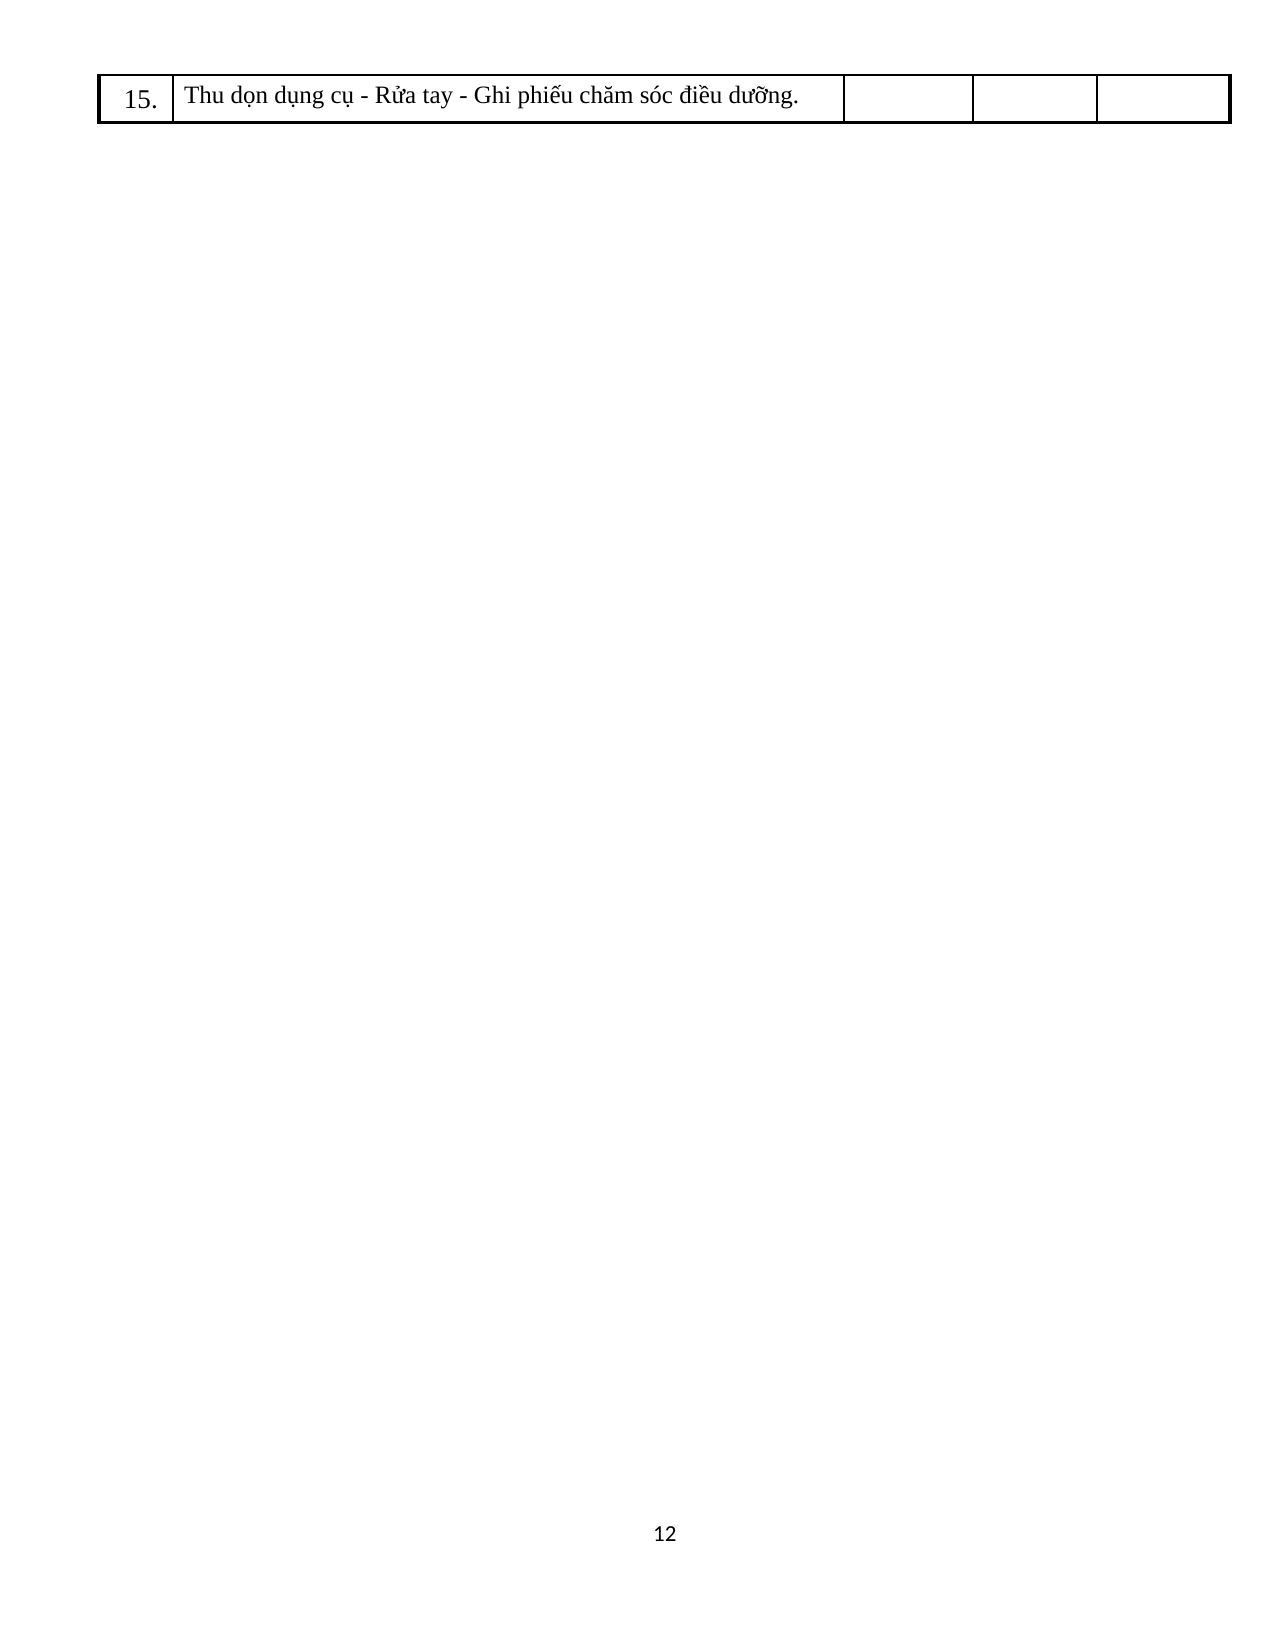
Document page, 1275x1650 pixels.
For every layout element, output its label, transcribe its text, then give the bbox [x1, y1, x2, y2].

table_cell [845, 76, 972, 121]
table_cell [974, 76, 1096, 121]
table_cell 15. [101, 76, 172, 121]
table_cell Thu dọn dụng cụ - Rửa tay - Ghi phiếu chăm sóc điều dưỡng. [174, 76, 843, 121]
table_cell [1098, 76, 1228, 121]
